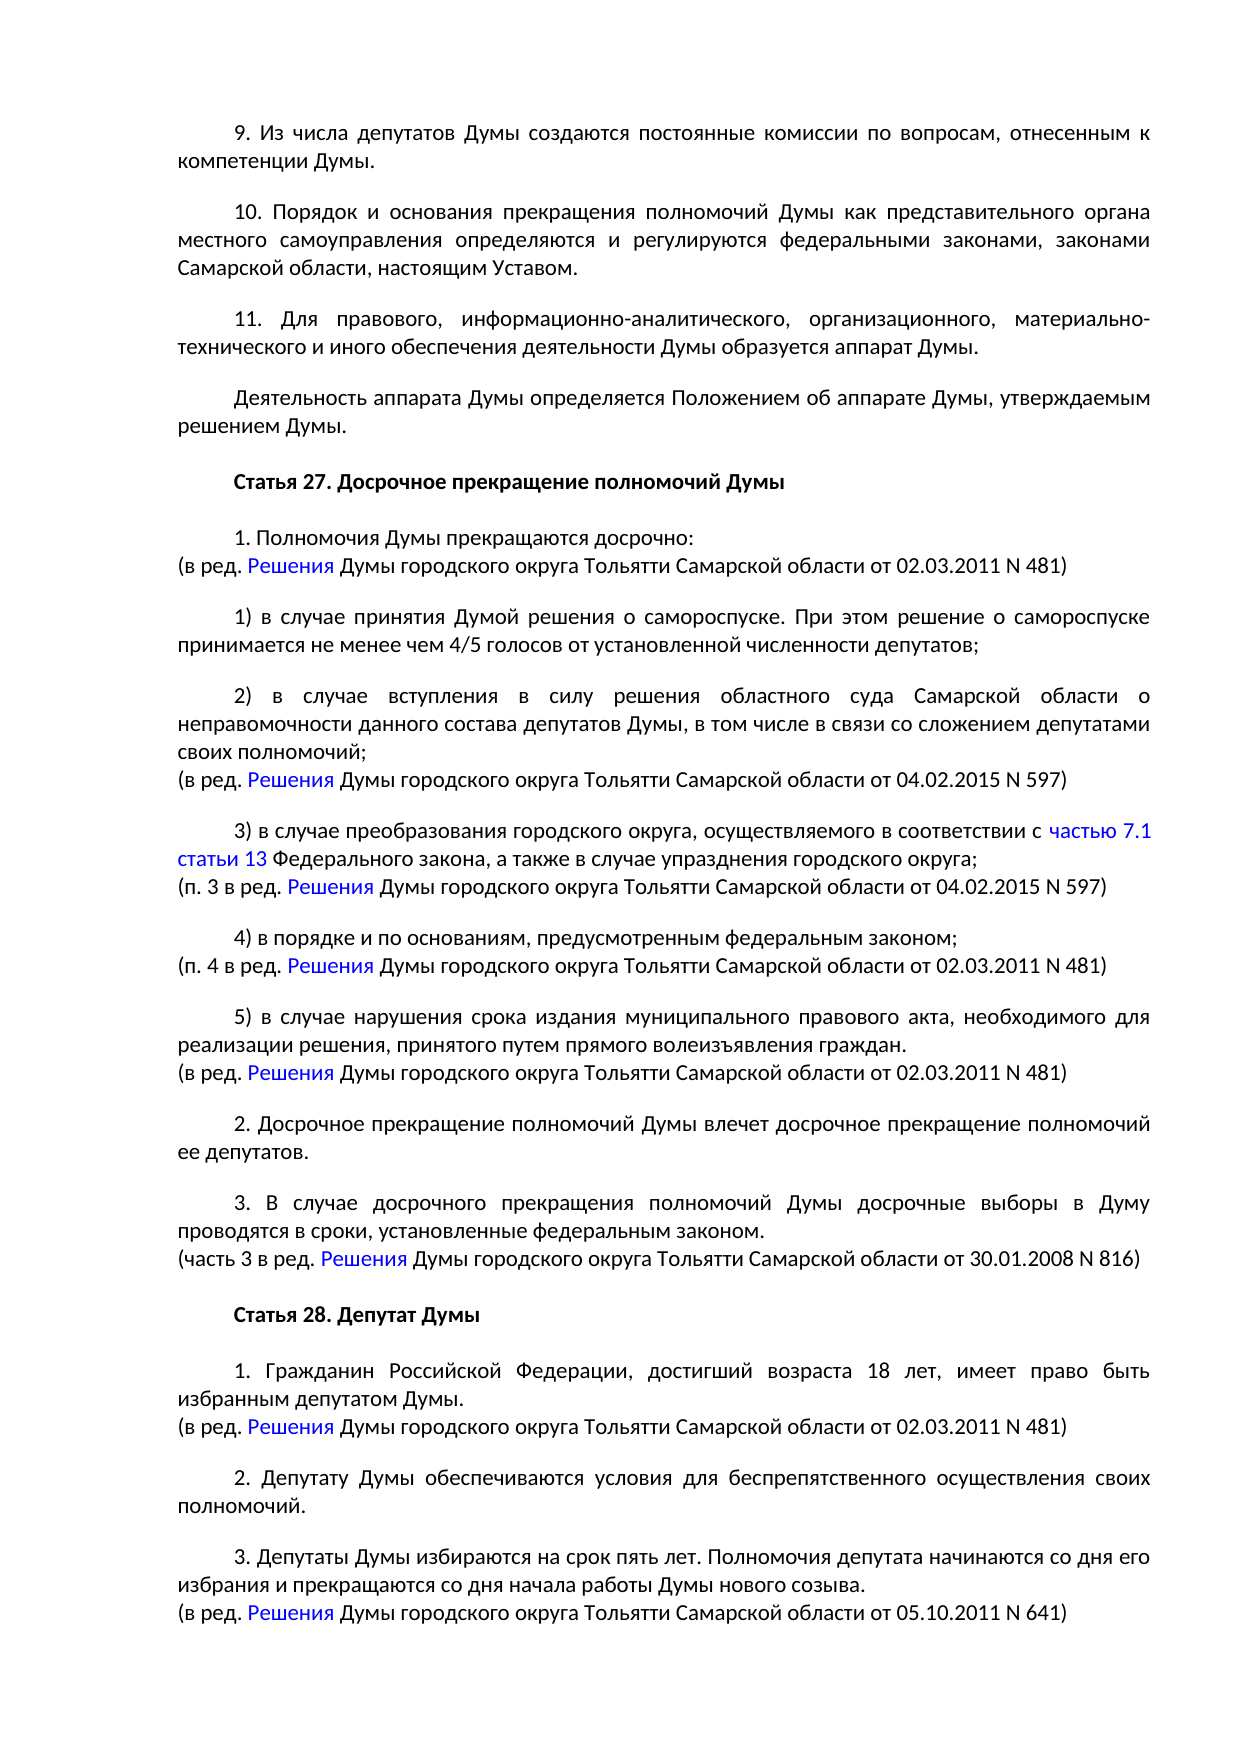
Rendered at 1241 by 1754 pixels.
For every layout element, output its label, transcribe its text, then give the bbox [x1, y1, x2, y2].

text (часть 3 в ред. Решения Думы городского округа Тольятти Самарской области от 30.01.2008 N 816) [177, 1244, 1152, 1272]
text 2) в случае вступления в силу решения областного суда Самарской области о неправомочности данного состава депутатов Думы, в том числе в связи со сложением депутатами своих полномочий; [177, 681, 1152, 765]
text 5) в случае нарушения срока издания муниципального правового акта, необходимого для реализации решения, принятого путем прямого волеизъявления граждан. [177, 1002, 1152, 1058]
text 2. Досрочное прекращение полномочий Думы влечет досрочное прекращение полномочий ее депутатов. [177, 1109, 1152, 1165]
text 10. Порядок и основания прекращения полномочий Думы как представительного органа местного самоуправления определяются и регулируются федеральными законами, законами Самарской области, настоящим Уставом. [177, 197, 1152, 281]
text (в ред. Решения Думы городского округа Тольятти Самарской области от 02.03.2011 N 481) [177, 551, 1152, 579]
text 1) в случае принятия Думой решения о самороспуске. При этом решение о самороспуске принимается не менее чем 4/5 голосов от установленной численности депутатов; [177, 602, 1152, 658]
text 3. В случае досрочного прекращения полномочий Думы досрочные выборы в Думу проводятся в сроки, установленные федеральным законом. [177, 1188, 1152, 1244]
text 3) в случае преобразования городского округа, осуществляемого в соответствии с частью 7.1 статьи 13 Федерального закона, а также в случае упразднения городского округа; [177, 816, 1152, 872]
text 3. Депутаты Думы избираются на срок пять лет. Полномочия депутата начинаются со дня его избрания и прекращаются со дня начала работы Думы нового созыва. [177, 1542, 1152, 1598]
text 2. Депутату Думы обеспечиваются условия для беспрепятственного осуществления своих полномочий. [177, 1463, 1152, 1519]
text (п. 3 в ред. Решения Думы городского округа Тольятти Самарской области от 04.02.2015 N 597) [177, 872, 1152, 900]
text 1. Гражданин Российской Федерации, достигший возраста 18 лет, имеет право быть избранным депутатом Думы. [177, 1356, 1152, 1412]
text (в ред. Решения Думы городского округа Тольятти Самарской области от 02.03.2011 N 481) [177, 1412, 1152, 1440]
text (в ред. Решения Думы городского округа Тольятти Самарской области от 04.02.2015 N 597) [177, 765, 1152, 793]
text (в ред. Решения Думы городского округа Тольятти Самарской области от 02.03.2011 N 481) [177, 1058, 1152, 1086]
text 1. Полномочия Думы прекращаются досрочно: [177, 523, 1152, 551]
text (п. 4 в ред. Решения Думы городского округа Тольятти Самарской области от 02.03.2011 N 481) [177, 951, 1152, 979]
text Деятельность аппарата Думы определяется Положением об аппарате Думы, утверждаемым решением Думы. [177, 383, 1152, 439]
text 11. Для правового, информационно-аналитического, организационного, материально-технического и иного обеспечения деятельности Думы образуется аппарат Думы. [177, 304, 1152, 360]
text 9. Из числа депутатов Думы создаются постоянные комиссии по вопросам, отнесенным к компетенции Думы. [177, 118, 1152, 174]
title Статья 27. Досрочное прекращение полномочий Думы [177, 467, 1152, 495]
text (в ред. Решения Думы городского округа Тольятти Самарской области от 05.10.2011 N 641) [177, 1598, 1152, 1626]
title Статья 28. Депутат Думы [177, 1300, 1152, 1328]
text 4) в порядке и по основаниям, предусмотренным федеральным законом; [177, 923, 1152, 951]
